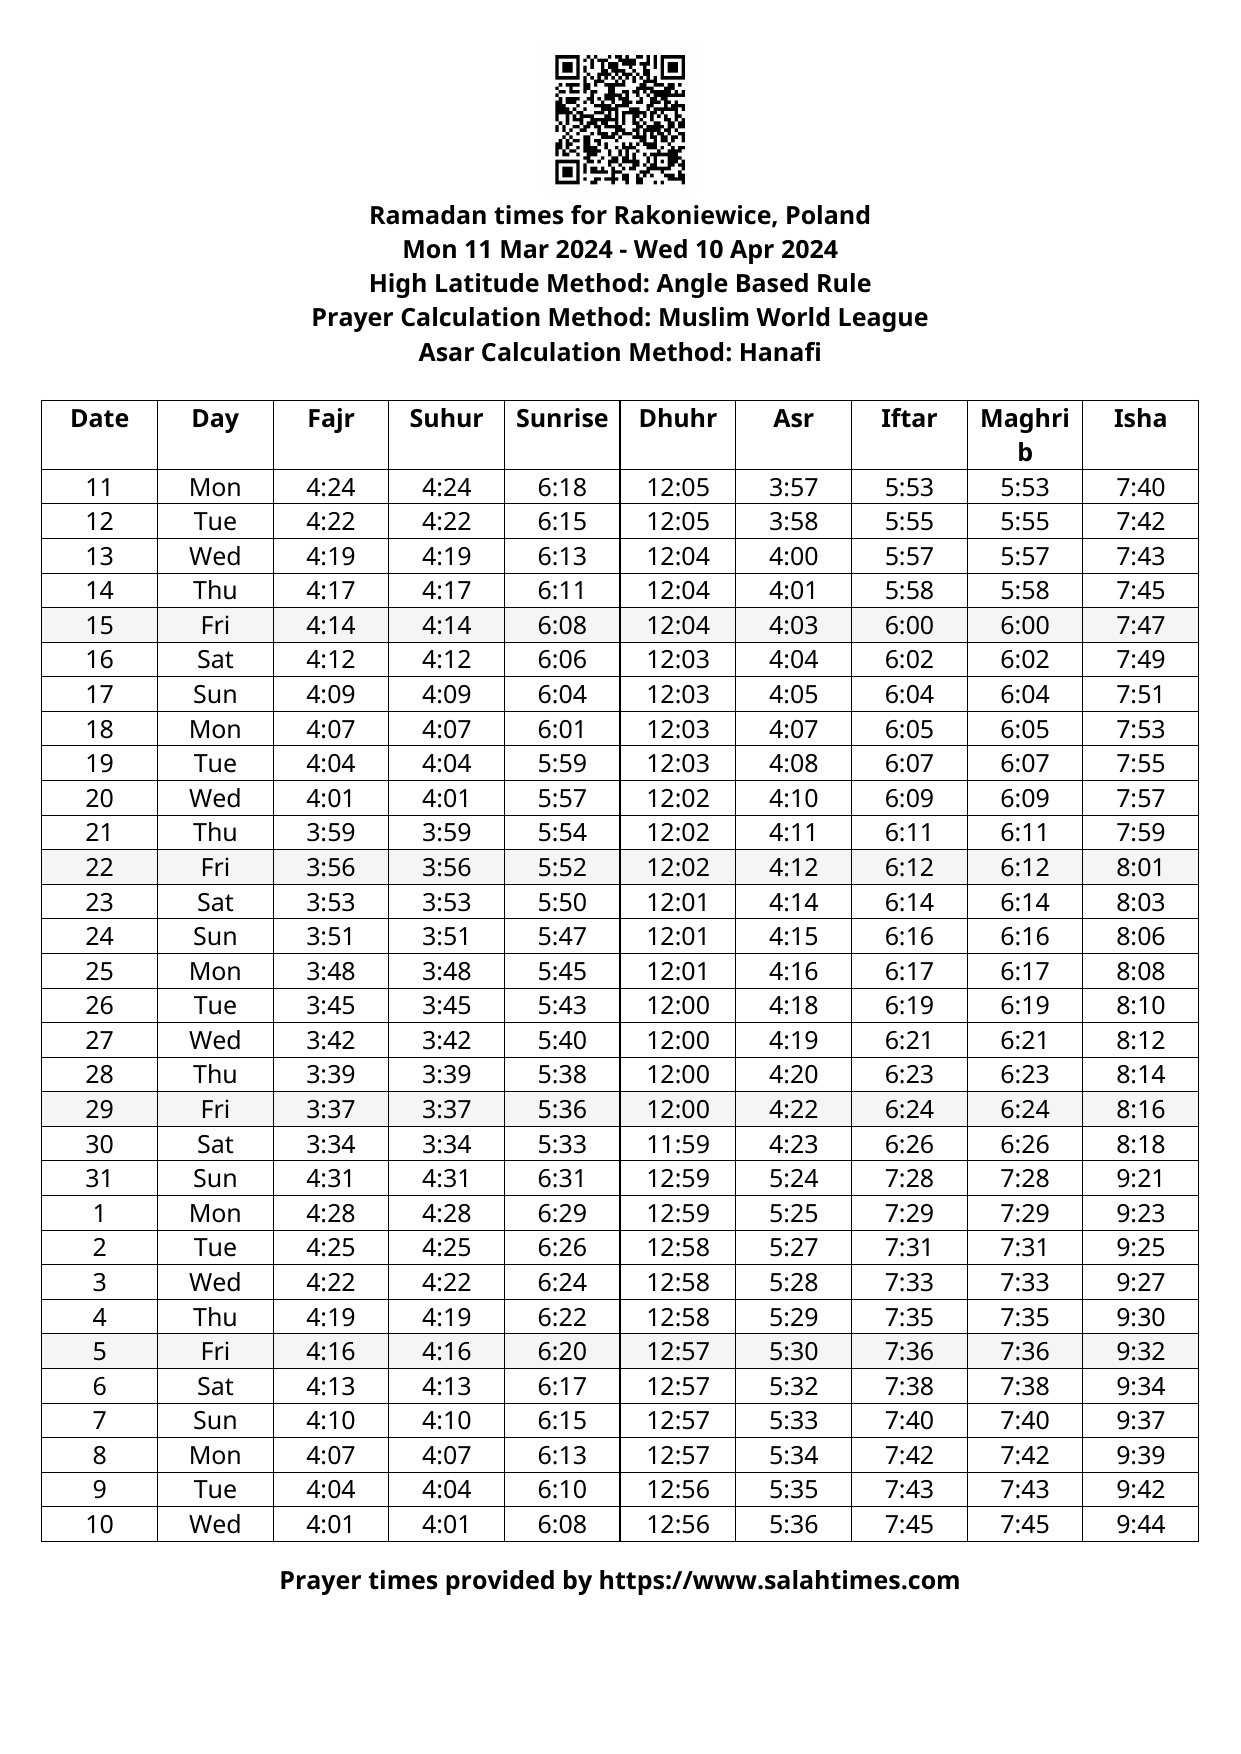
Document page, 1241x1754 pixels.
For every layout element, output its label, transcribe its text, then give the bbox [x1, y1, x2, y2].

table_cell 6:12 [968, 850, 1082, 884]
table_cell 12:00 [621, 1092, 735, 1126]
table_cell 7:40 [968, 1404, 1082, 1437]
table_cell 12:02 [621, 781, 735, 814]
table_cell 4:22 [389, 1265, 504, 1299]
table_cell 6:14 [852, 885, 967, 918]
table_cell 4:16 [736, 954, 851, 987]
table_cell 4:22 [274, 504, 388, 538]
table_cell 7:36 [968, 1334, 1082, 1368]
table_cell 4:10 [736, 781, 851, 814]
table_cell 4:19 [736, 1023, 851, 1057]
table_cell 3:34 [389, 1127, 504, 1160]
table_cell 3:59 [274, 816, 388, 849]
table_cell 6:29 [505, 1196, 619, 1229]
table_cell 6:21 [968, 1023, 1082, 1057]
table_cell 4:11 [736, 816, 851, 849]
table_cell 4:00 [736, 539, 851, 572]
table_cell 5:45 [505, 954, 619, 987]
table_cell 12:03 [621, 677, 735, 711]
table_cell 5:38 [505, 1058, 619, 1091]
text Asar Calculation Method: Hanafi [42, 334, 1198, 368]
table_cell 6:11 [505, 574, 619, 607]
table_cell 22 [42, 850, 157, 884]
table_cell 19 [42, 746, 157, 780]
table_cell 4:14 [389, 608, 504, 642]
table_cell 3:45 [274, 989, 388, 1022]
table_cell 6:15 [505, 1404, 619, 1437]
table_cell 6:20 [505, 1334, 619, 1368]
table_cell 10 [42, 1507, 157, 1541]
table_header Isha [1083, 401, 1198, 469]
table_cell 4:24 [274, 470, 388, 503]
table_header Dhuhr [621, 401, 735, 469]
table_cell 5:33 [736, 1404, 851, 1437]
table_cell 9:39 [1083, 1438, 1198, 1472]
table_cell 9:37 [1083, 1404, 1198, 1437]
table_cell 3:56 [389, 850, 504, 884]
table_cell 6:13 [505, 1438, 619, 1472]
table_cell 8 [42, 1438, 157, 1472]
table_cell 7:40 [852, 1404, 967, 1437]
table_cell 6:24 [505, 1265, 619, 1299]
text High Latitude Method: Angle Based Rule [42, 266, 1198, 300]
table_cell 5:55 [852, 504, 967, 538]
table_cell Wed [158, 1265, 273, 1299]
table_header Asr [736, 401, 851, 469]
table_cell 6:06 [505, 643, 619, 676]
table_cell 7:43 [968, 1473, 1082, 1506]
table_cell 12:03 [621, 712, 735, 745]
table_cell 6:02 [968, 643, 1082, 676]
table_cell 11 [42, 470, 157, 503]
table_cell 6:11 [968, 816, 1082, 849]
table_cell Thu [158, 574, 273, 607]
table_cell 5:40 [505, 1023, 619, 1057]
table_cell 6:08 [505, 1507, 619, 1541]
table_cell 4:24 [389, 470, 504, 503]
table_cell 12:04 [621, 574, 735, 607]
table_cell 5:57 [505, 781, 619, 814]
table_cell 12:57 [621, 1369, 735, 1402]
table_cell 3:51 [389, 919, 504, 953]
table_cell 4:14 [736, 885, 851, 918]
table_cell Tue [158, 504, 273, 538]
table_cell 4:01 [389, 781, 504, 814]
table_cell 7:29 [968, 1196, 1082, 1229]
table_cell 12:58 [621, 1300, 735, 1333]
table_cell 4:05 [736, 677, 851, 711]
table_cell 5:47 [505, 919, 619, 953]
table_cell Fri [158, 608, 273, 642]
table_cell Sun [158, 919, 273, 953]
table_cell 7:53 [1083, 712, 1198, 745]
table_cell 6:15 [505, 504, 619, 538]
table_cell 7 [42, 1404, 157, 1437]
table_cell 3:37 [389, 1092, 504, 1126]
table_cell 11:59 [621, 1127, 735, 1160]
table_cell 4:23 [736, 1127, 851, 1160]
table_cell 12:00 [621, 989, 735, 1022]
table_cell 12:02 [621, 816, 735, 849]
table_cell 3:59 [389, 816, 504, 849]
table_cell 5:57 [852, 539, 967, 572]
table_cell 3:39 [274, 1058, 388, 1091]
table_cell 12:00 [621, 1058, 735, 1091]
table_cell 7:42 [852, 1438, 967, 1472]
table_cell 3:48 [389, 954, 504, 987]
table_cell 4:12 [274, 643, 388, 676]
table_cell 9:42 [1083, 1473, 1198, 1506]
table_cell 12:01 [621, 919, 735, 953]
table_cell 28 [42, 1058, 157, 1091]
table_cell Sat [158, 643, 273, 676]
table_cell 6:09 [968, 781, 1082, 814]
table_cell Mon [158, 712, 273, 745]
table_cell Thu [158, 816, 273, 849]
table_cell 6:31 [505, 1161, 619, 1195]
table_cell 4:25 [389, 1231, 504, 1264]
table_cell 7:45 [1083, 574, 1198, 607]
table_cell Mon [158, 470, 273, 503]
table_cell 5:36 [736, 1507, 851, 1541]
table_cell 6:02 [852, 643, 967, 676]
table_cell 7:31 [968, 1231, 1082, 1264]
table_cell 6:14 [968, 885, 1082, 918]
table_cell 6:05 [852, 712, 967, 745]
table_cell 4:04 [736, 643, 851, 676]
table_cell 7:45 [852, 1507, 967, 1541]
table_cell 4:09 [274, 677, 388, 711]
table_cell 5:35 [736, 1473, 851, 1506]
table_cell 4:14 [274, 608, 388, 642]
table_cell 4:19 [389, 539, 504, 572]
table_cell 4:07 [274, 1438, 388, 1472]
table_cell 6:05 [968, 712, 1082, 745]
table_cell 6:04 [505, 677, 619, 711]
table_cell Fri [158, 850, 273, 884]
table_header Sunrise [505, 401, 619, 469]
table_cell 3:45 [389, 989, 504, 1022]
table_cell 7:28 [852, 1161, 967, 1195]
table_cell 3:58 [736, 504, 851, 538]
table_cell 5:53 [852, 470, 967, 503]
table_cell 3:37 [274, 1092, 388, 1126]
table_cell 8:10 [1083, 989, 1198, 1022]
table_cell 9 [42, 1473, 157, 1506]
table_cell 4:04 [274, 1473, 388, 1506]
table_cell 4:28 [274, 1196, 388, 1229]
table_cell 27 [42, 1023, 157, 1057]
table_cell 5:33 [505, 1127, 619, 1160]
table_cell 3 [42, 1265, 157, 1299]
table_cell 6:11 [852, 816, 967, 849]
table_cell 9:34 [1083, 1369, 1198, 1402]
table_cell 4:25 [274, 1231, 388, 1264]
table_cell 4:13 [389, 1369, 504, 1402]
table_cell 7:40 [1083, 470, 1198, 503]
table_cell 6:23 [852, 1058, 967, 1091]
table_cell 6:12 [852, 850, 967, 884]
table_cell Mon [158, 954, 273, 987]
table_cell 4:15 [736, 919, 851, 953]
table_cell 4:13 [274, 1369, 388, 1402]
table_cell 7:51 [1083, 677, 1198, 711]
table_cell 6:26 [968, 1127, 1082, 1160]
table_cell 3:34 [274, 1127, 388, 1160]
table_cell 7:38 [852, 1369, 967, 1402]
table_cell 21 [42, 816, 157, 849]
table_cell 5:25 [736, 1196, 851, 1229]
table_cell 4:12 [736, 850, 851, 884]
table_cell 5:57 [968, 539, 1082, 572]
table_cell 8:03 [1083, 885, 1198, 918]
table_cell 12:57 [621, 1438, 735, 1472]
table_cell 5:43 [505, 989, 619, 1022]
table_cell 26 [42, 989, 157, 1022]
table_cell 12:56 [621, 1507, 735, 1541]
table_cell 6:16 [852, 919, 967, 953]
table_cell 5:58 [968, 574, 1082, 607]
table_cell 4:01 [736, 574, 851, 607]
table_cell 3:53 [274, 885, 388, 918]
table_cell 4:31 [274, 1161, 388, 1195]
table_cell 14 [42, 574, 157, 607]
text Ramadan times for Rakoniewice, Poland [42, 198, 1198, 232]
table_cell 9:27 [1083, 1265, 1198, 1299]
table_cell 8:16 [1083, 1092, 1198, 1126]
table_cell 4:17 [389, 574, 504, 607]
table_cell 6:00 [852, 608, 967, 642]
table_cell 5 [42, 1334, 157, 1368]
table_cell 12:02 [621, 850, 735, 884]
table_cell 6:17 [852, 954, 967, 987]
table_cell 7:31 [852, 1231, 967, 1264]
table_cell Fri [158, 1092, 273, 1126]
table_cell 12:56 [621, 1473, 735, 1506]
table_cell 4:22 [389, 504, 504, 538]
table_cell 7:36 [852, 1334, 967, 1368]
table_cell 17 [42, 677, 157, 711]
table_cell Wed [158, 539, 273, 572]
table_cell 12:58 [621, 1265, 735, 1299]
table_cell Fri [158, 1334, 273, 1368]
table_cell 6:13 [505, 539, 619, 572]
table_cell 6:23 [968, 1058, 1082, 1091]
table_cell Sun [158, 1404, 273, 1437]
table_cell 5:34 [736, 1438, 851, 1472]
table_cell 6:07 [968, 746, 1082, 780]
table_cell 30 [42, 1127, 157, 1160]
table_cell 4:19 [274, 1300, 388, 1333]
table_cell 5:52 [505, 850, 619, 884]
table_cell 5:55 [968, 504, 1082, 538]
table_cell 12 [42, 504, 157, 538]
table_cell 6:10 [505, 1473, 619, 1506]
table_cell Thu [158, 1058, 273, 1091]
table_cell 3:48 [274, 954, 388, 987]
table_cell 4:31 [389, 1161, 504, 1195]
table_cell 4:04 [274, 746, 388, 780]
table_cell 12:59 [621, 1161, 735, 1195]
table_cell 4:01 [389, 1507, 504, 1541]
table_cell 4:22 [274, 1265, 388, 1299]
table_cell 6:24 [852, 1092, 967, 1126]
table_cell 12:05 [621, 470, 735, 503]
table_cell 5:50 [505, 885, 619, 918]
table_cell 5:54 [505, 816, 619, 849]
table_cell 7:47 [1083, 608, 1198, 642]
table_cell Mon [158, 1196, 273, 1229]
table_cell 8:08 [1083, 954, 1198, 987]
table_cell 8:14 [1083, 1058, 1198, 1091]
table_cell 7:49 [1083, 643, 1198, 676]
table_cell 5:58 [852, 574, 967, 607]
table_cell 3:42 [274, 1023, 388, 1057]
table_cell 7:33 [968, 1265, 1082, 1299]
table_cell Tue [158, 746, 273, 780]
table_header Iftar [852, 401, 967, 469]
table_cell 31 [42, 1161, 157, 1195]
table_cell 12:04 [621, 608, 735, 642]
table_cell 5:53 [968, 470, 1082, 503]
table_cell 6:00 [968, 608, 1082, 642]
table_cell 4:12 [389, 643, 504, 676]
table_cell Tue [158, 1231, 273, 1264]
table_cell 9:30 [1083, 1300, 1198, 1333]
table_cell 4:07 [274, 712, 388, 745]
table_cell Sun [158, 1161, 273, 1195]
table_cell 8:12 [1083, 1023, 1198, 1057]
table_cell 18 [42, 712, 157, 745]
table_cell 13 [42, 539, 157, 572]
table_cell 9:23 [1083, 1196, 1198, 1229]
table_cell 4:01 [274, 1507, 388, 1541]
table_cell 12:05 [621, 504, 735, 538]
picture [542, 41, 699, 198]
table_cell 7:35 [852, 1300, 967, 1333]
table_cell 5:24 [736, 1161, 851, 1195]
table_cell 6:17 [968, 954, 1082, 987]
table_cell 9:25 [1083, 1231, 1198, 1264]
table_header Fajr [274, 401, 388, 469]
table_cell 8:18 [1083, 1127, 1198, 1160]
table_cell Wed [158, 781, 273, 814]
table_cell 7:43 [852, 1473, 967, 1506]
table_cell 16 [42, 643, 157, 676]
table_cell 7:57 [1083, 781, 1198, 814]
table_cell 6:24 [968, 1092, 1082, 1126]
table_cell 4:07 [389, 1438, 504, 1472]
table_header Date [42, 401, 157, 469]
table_cell 9:44 [1083, 1507, 1198, 1541]
table_cell 1 [42, 1196, 157, 1229]
table_header Maghrib [968, 401, 1082, 469]
table_cell Mon [158, 1438, 273, 1472]
table_cell 5:28 [736, 1265, 851, 1299]
table_cell 5:29 [736, 1300, 851, 1333]
table_cell Wed [158, 1507, 273, 1541]
table_cell 7:33 [852, 1265, 967, 1299]
table_cell 24 [42, 919, 157, 953]
table_cell 5:36 [505, 1092, 619, 1126]
table_cell 9:21 [1083, 1161, 1198, 1195]
table_cell 7:35 [968, 1300, 1082, 1333]
table_cell 5:32 [736, 1369, 851, 1402]
table_cell Thu [158, 1300, 273, 1333]
table_cell 8:01 [1083, 850, 1198, 884]
table_cell 6:04 [852, 677, 967, 711]
table_cell 5:30 [736, 1334, 851, 1368]
table_cell 4:04 [389, 746, 504, 780]
table_cell 12:57 [621, 1334, 735, 1368]
table_cell 7:42 [968, 1438, 1082, 1472]
table_cell 7:42 [1083, 504, 1198, 538]
table_cell 8:06 [1083, 919, 1198, 953]
table_cell 12:57 [621, 1404, 735, 1437]
table_cell Sat [158, 1127, 273, 1160]
table_cell 7:55 [1083, 746, 1198, 780]
table_cell 12:04 [621, 539, 735, 572]
table_cell Tue [158, 1473, 273, 1506]
table_cell 3:51 [274, 919, 388, 953]
table_cell 7:43 [1083, 539, 1198, 572]
table_cell 3:53 [389, 885, 504, 918]
table_cell 12:58 [621, 1231, 735, 1264]
table_cell 4:01 [274, 781, 388, 814]
table_cell 6:07 [852, 746, 967, 780]
table_cell Sat [158, 885, 273, 918]
table_cell 4:16 [274, 1334, 388, 1368]
table_cell 4:22 [736, 1092, 851, 1126]
table_cell 15 [42, 608, 157, 642]
table_header Day [158, 401, 273, 469]
table_cell 6:01 [505, 712, 619, 745]
table_cell 6:19 [968, 989, 1082, 1022]
table_cell 5:27 [736, 1231, 851, 1264]
text Mon 11 Mar 2024 - Wed 10 Apr 2024 [42, 232, 1198, 266]
table_cell 4:07 [736, 712, 851, 745]
table_cell 3:42 [389, 1023, 504, 1057]
table_cell 2 [42, 1231, 157, 1264]
table_cell 4:10 [274, 1404, 388, 1437]
table_cell 12:03 [621, 643, 735, 676]
table_cell 4:17 [274, 574, 388, 607]
table_cell 12:03 [621, 746, 735, 780]
table_cell 29 [42, 1092, 157, 1126]
table_cell 4:19 [389, 1300, 504, 1333]
table_cell 12:00 [621, 1023, 735, 1057]
table_cell 6:26 [852, 1127, 967, 1160]
table_cell 4:03 [736, 608, 851, 642]
table_cell Wed [158, 1023, 273, 1057]
table_cell 4:09 [389, 677, 504, 711]
table_cell 4:07 [389, 712, 504, 745]
table_cell 6:09 [852, 781, 967, 814]
table_cell 7:45 [968, 1507, 1082, 1541]
text Prayer times provided by https://www.salahtimes.com [42, 1563, 1198, 1597]
table_cell 6:04 [968, 677, 1082, 711]
table_cell 6:08 [505, 608, 619, 642]
table_cell 4:20 [736, 1058, 851, 1091]
table_cell 6:17 [505, 1369, 619, 1402]
table_cell 3:39 [389, 1058, 504, 1091]
table_cell 20 [42, 781, 157, 814]
table_cell 7:28 [968, 1161, 1082, 1195]
table_cell 5:59 [505, 746, 619, 780]
table_cell 12:59 [621, 1196, 735, 1229]
table_cell Tue [158, 989, 273, 1022]
table_cell 4:16 [389, 1334, 504, 1368]
table_cell 7:29 [852, 1196, 967, 1229]
table_cell 4:28 [389, 1196, 504, 1229]
table_cell 9:32 [1083, 1334, 1198, 1368]
table_cell 12:01 [621, 954, 735, 987]
table_cell 4:04 [389, 1473, 504, 1506]
table_cell 3:57 [736, 470, 851, 503]
table_cell 23 [42, 885, 157, 918]
table_cell Sat [158, 1369, 273, 1402]
table_cell 3:56 [274, 850, 388, 884]
table_cell 6:19 [852, 989, 967, 1022]
table_header Suhur [389, 401, 504, 469]
table_cell 6 [42, 1369, 157, 1402]
table_cell 6:21 [852, 1023, 967, 1057]
table_cell 4:18 [736, 989, 851, 1022]
table_cell 4:10 [389, 1404, 504, 1437]
table_cell 6:22 [505, 1300, 619, 1333]
table_cell 7:59 [1083, 816, 1198, 849]
table_cell 4:08 [736, 746, 851, 780]
table_cell 6:16 [968, 919, 1082, 953]
table_cell 4 [42, 1300, 157, 1333]
table_cell 6:26 [505, 1231, 619, 1264]
table_cell 4:19 [274, 539, 388, 572]
table_cell 6:18 [505, 470, 619, 503]
table_cell 12:01 [621, 885, 735, 918]
text Prayer Calculation Method: Muslim World League [42, 300, 1198, 334]
table_cell Sun [158, 677, 273, 711]
table_cell 7:38 [968, 1369, 1082, 1402]
table_cell 25 [42, 954, 157, 987]
